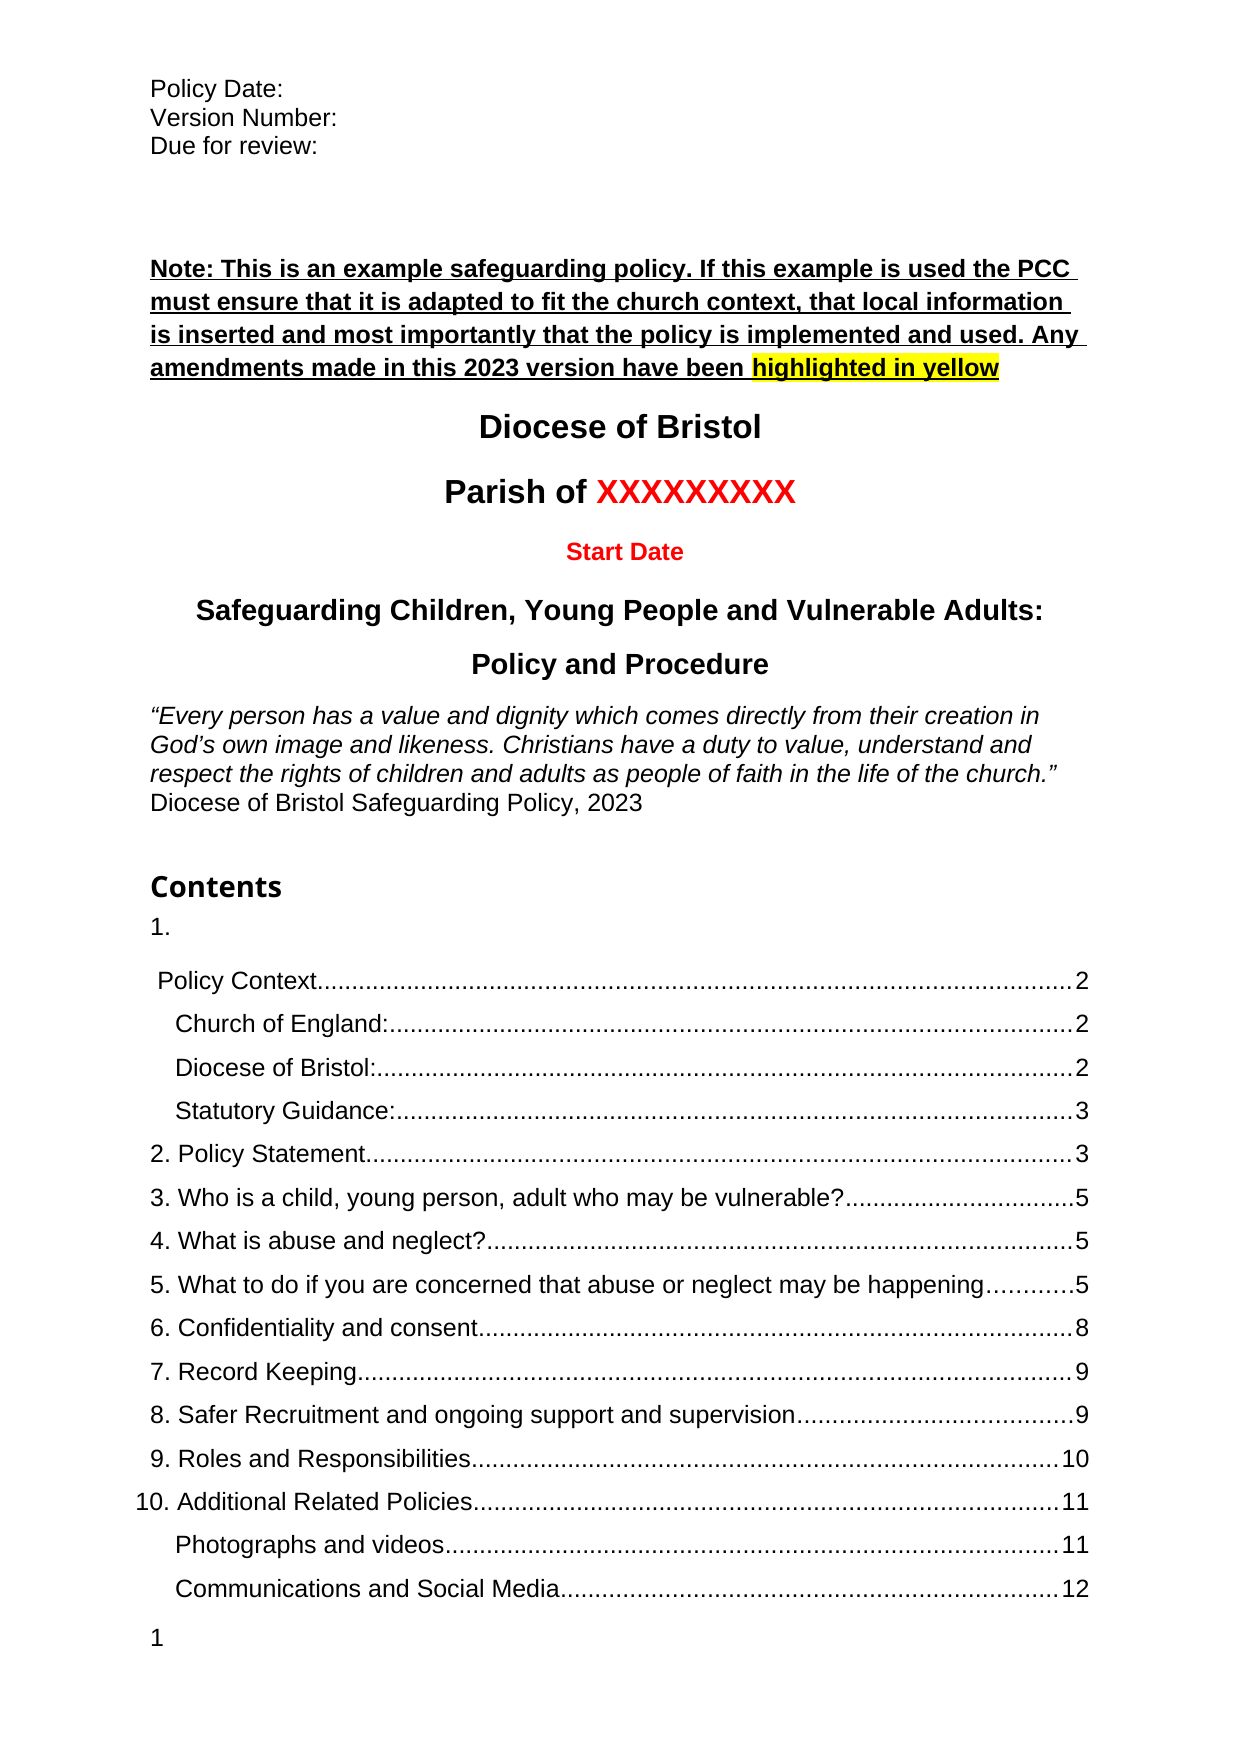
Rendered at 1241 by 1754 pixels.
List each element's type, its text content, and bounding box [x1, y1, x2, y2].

text Note: This is an example safeguarding policy. If this example is used the PCC must ensure that it is adapted to fit the church context, that local information is inserted and most importantly that the policy is implemented and used. Any amendments made in this 2023 version have been highlighted in yellow [150, 254, 1090, 382]
text Parish of XXXXXXXXX [150, 472, 1090, 511]
text Policy and Procedure [150, 647, 1090, 680]
text Diocese of Bristol [150, 407, 1090, 446]
text Start Date [150, 537, 1090, 566]
text Safeguarding Children, Young People and Vulnerable Adults: [150, 592, 1090, 626]
text “Every person has a value and dignity which comes directly from their creation in God’s own image and likeness. Christians have a duty to value, understand and respect the rights of children and adults as people of faith in the life of the church.” Diocese of Bristol Safeguarding Policy, 2023 [150, 701, 1090, 816]
